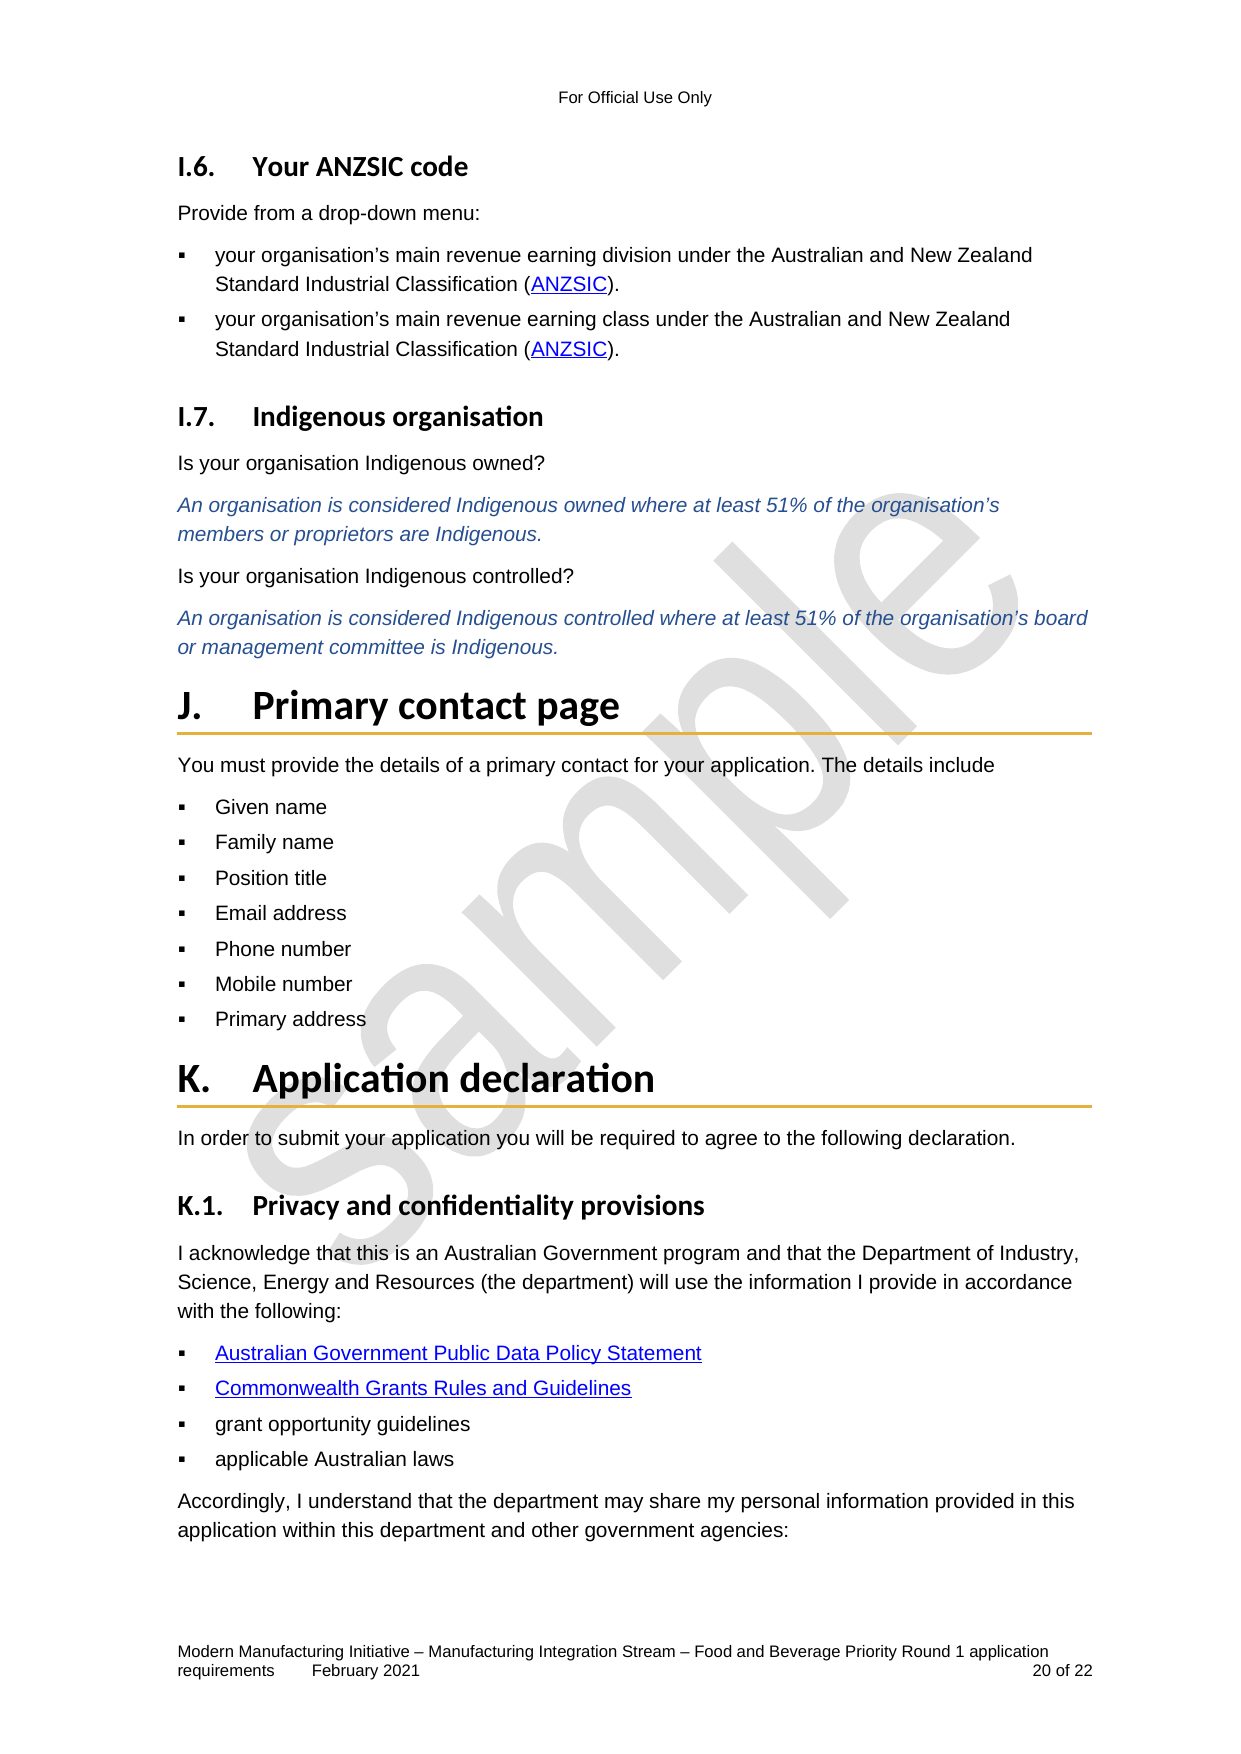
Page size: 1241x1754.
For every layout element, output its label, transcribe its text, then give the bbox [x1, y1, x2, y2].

subtitle Primary contact page [177, 679, 1092, 732]
list your organisation’s main revenue earning division under the Australian and New Zealand Standard Industrial Classification (ANZSIC). [177, 237, 1092, 296]
text In order to submit your application you will be required to agree to the following declaration. [177, 1121, 1092, 1150]
text An organisation is considered Indigenous owned where at least 51% of the organisation’s members or proprietors are Indigenous. [177, 488, 1092, 546]
list Commonwealth Grants Rules and Guidelines [177, 1371, 1092, 1400]
list Australian Government Public Data Policy Statement [177, 1335, 1092, 1364]
list Phone number [177, 931, 1092, 960]
list your organisation’s main revenue earning class under the Australian and New Zealand Standard Industrial Classification (ANZSIC). [177, 302, 1092, 360]
subtitle Application declaration [177, 1052, 1092, 1105]
subtitle Your ANZSIC code [177, 148, 1092, 183]
list Email address [177, 896, 1092, 925]
list Primary address [177, 1002, 1092, 1031]
text You must provide the details of a primary contact for your application. The details include [177, 748, 1092, 777]
text Is your organisation Indigenous controlled? [177, 558, 1092, 588]
list Mobile number [177, 967, 1092, 996]
text Provide from a drop-down menu: [177, 196, 1092, 225]
list grant opportunity guidelines [177, 1406, 1092, 1435]
list Given name [177, 789, 1092, 819]
text An organisation is considered Indigenous controlled where at least 51% of the organisation’s board or management committee is Indigenous. [177, 600, 1092, 658]
text I acknowledge that this is an Australian Government program and that the Department of Industry, Science, Energy and Resources (the department) will use the information I provide in accordance with the following: [177, 1235, 1092, 1323]
list applicable Australian laws [177, 1442, 1092, 1471]
subtitle Privacy and confidentiality provisions [177, 1187, 1092, 1223]
list Position title [177, 860, 1092, 889]
text Accordingly, I understand that the department may share my personal information provided in this application within this department and other government agencies: [177, 1483, 1092, 1542]
text Is your organisation Indigenous owned? [177, 446, 1092, 475]
subtitle Indigenous organisation [177, 398, 1092, 433]
list Family name [177, 825, 1092, 854]
